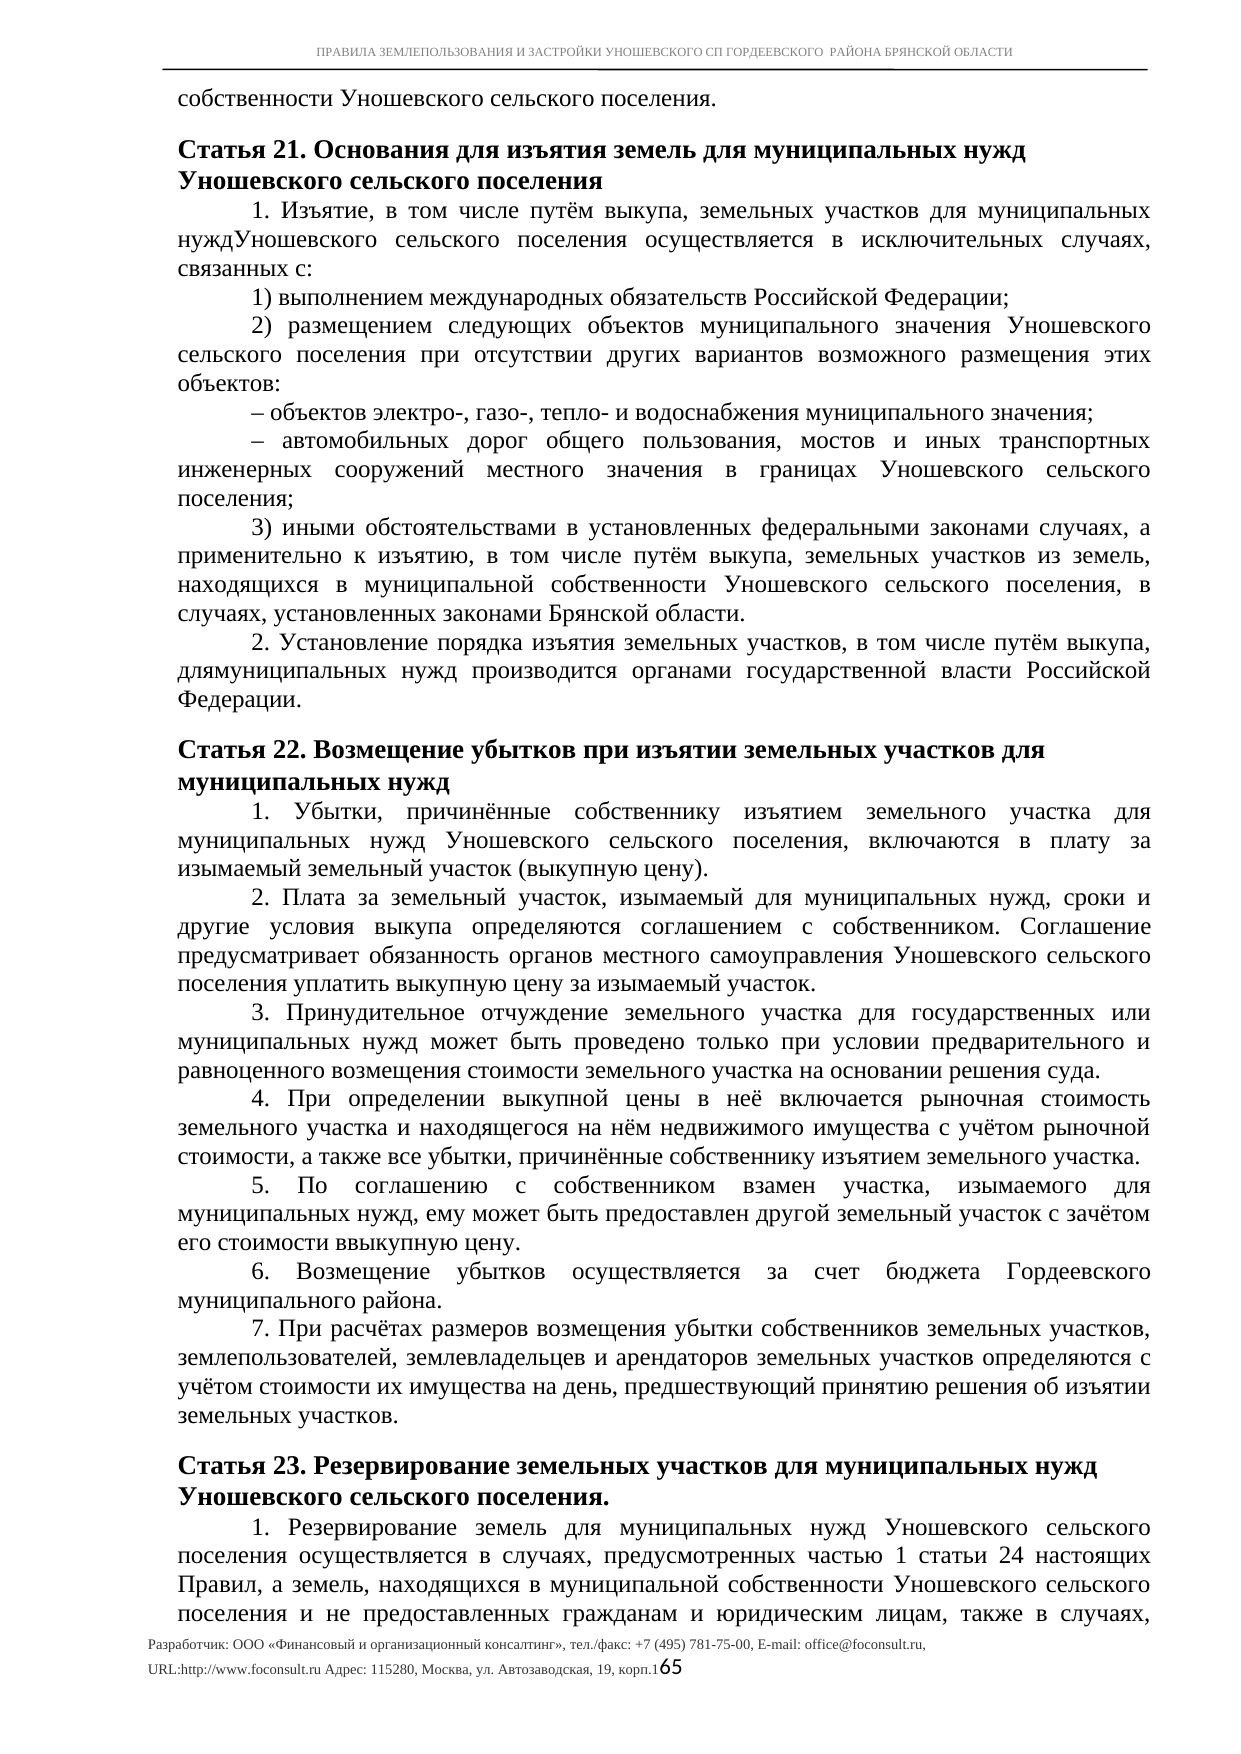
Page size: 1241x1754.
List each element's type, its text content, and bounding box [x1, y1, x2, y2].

text 2. Установление порядка изъятия земельных участков, в том числе путём выкупа, длямуниципальных нужд производится органами государственной власти Российской Федерации. [177, 627, 1152, 713]
text 6. Возмещение убытков осуществляется за счет бюджета Гордеевского муниципального района. [177, 1256, 1152, 1313]
text 7. При расчётах размеров возмещения убытки собственников земельных участков, землепользователей, землевладельцев и арендаторов земельных участков определяются с учётом стоимости их имущества на день, предшествующий принятию решения об изъятии земельных участков. [177, 1313, 1152, 1428]
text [177, 83, 1152, 112]
text – автомобильных дорог общего пользования, мостов и иных транспортных инженерных сооружений местного значения в границах Уношевского сельского поселения; [177, 425, 1152, 512]
text 1. Убытки, причинённые собственнику изъятием земельного участка для муниципальных нужд Уношевского сельского поселения, включаются в плату за изымаемый земельный участок (выкупную цену). [177, 796, 1152, 882]
text 3) иными обстоятельствами в установленных федеральными законами случаях, а применительно к изъятию, в том числе путём выкупа, земельных участков из земель, находящихся в муниципальной собственности Уношевского сельского поселения, в случаях, установленных законами Брянской области. [177, 512, 1152, 627]
subtitle Статья 23. Резервирование земельных участков для муниципальных нужд Уношевского сельского поселения. [177, 1449, 1152, 1512]
text 2) размещением следующих объектов муниципального значения Уношевского сельского поселения при отсутствии других вариантов возможного размещения этих объектов: [177, 310, 1152, 397]
text 3. Принудительное отчуждение земельного участка для государственных или муниципальных нужд может быть проведено только при условии предварительного и равноценного возмещения стоимости земельного участка на основании решения суда. [177, 997, 1152, 1083]
text 1) выполнением международных обязательств Российской Федерации; [177, 282, 1152, 310]
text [177, 1512, 1152, 1627]
text – объектов электро-, газо-, тепло- и водоснабжения муниципального значения; [177, 397, 1152, 425]
text 4. При определении выкупной цены в неё включается рыночная стоимость земельного участка и находящегося на нём недвижимого имущества с учётом рыночной стоимости, а также все убытки, причинённые собственнику изъятием земельного участка. [177, 1083, 1152, 1170]
subtitle Статья 21. Основания для изъятия земель для муниципальных нужд Уношевского сельского поселения [177, 133, 1152, 195]
text 5. По соглашению с собственником взамен участка, изымаемого для муниципальных нужд, ему может быть предоставлен другой земельный участок с зачётом его стоимости ввыкупную цену. [177, 1170, 1152, 1256]
text 1. Изъятие, в том числе путём выкупа, земельных участков для муниципальных нуждУношевского сельского поселения осуществляется в исключительных случаях, связанных с: [177, 195, 1152, 282]
text 2. Плата за земельный участок, изымаемый для муниципальных нужд, сроки и другие условия выкупа определяются соглашением с собственником. Соглашение предусматривает обязанность органов местного самоуправления Уношевского сельского поселения уплатить выкупную цену за изымаемый участок. [177, 882, 1152, 997]
subtitle Статья 22. Возмещение убытков при изъятии земельных участков для муниципальных нужд [177, 734, 1152, 796]
